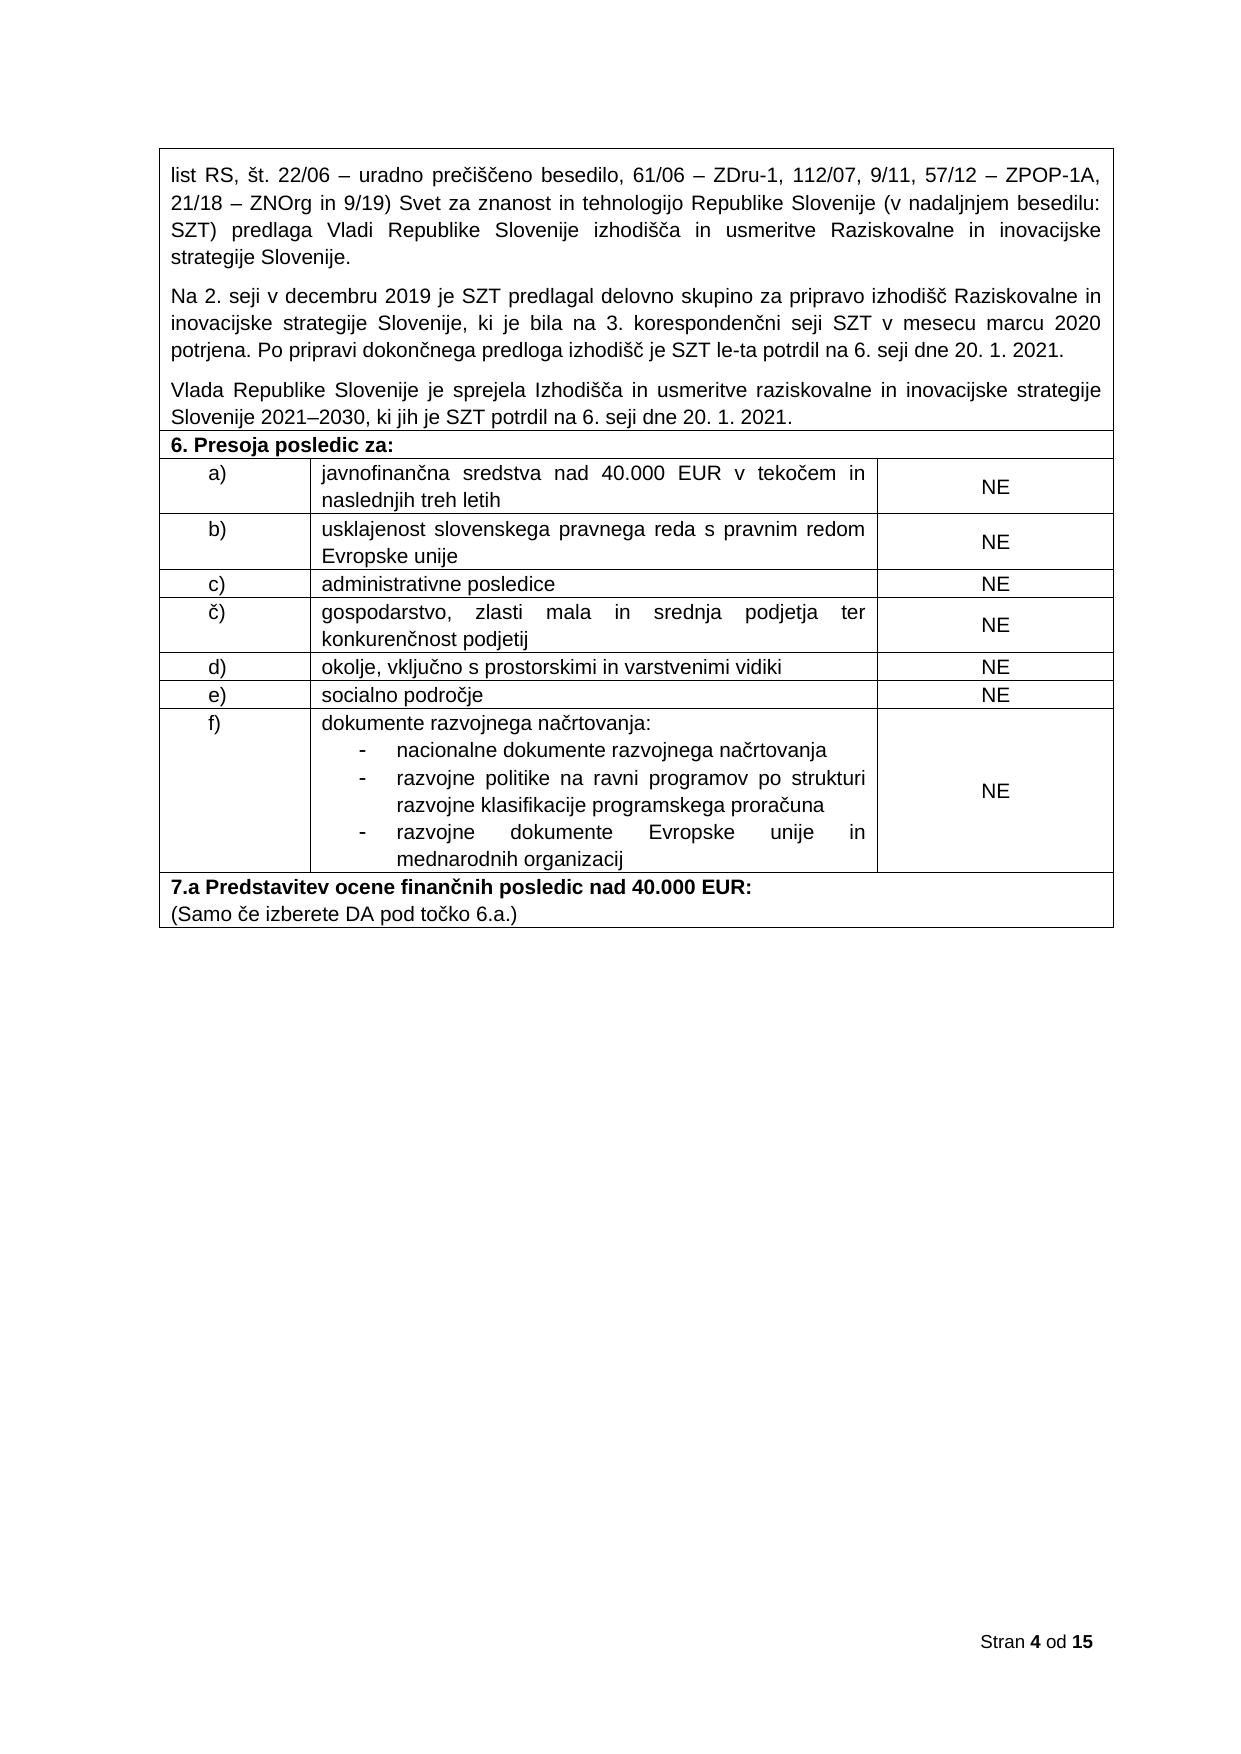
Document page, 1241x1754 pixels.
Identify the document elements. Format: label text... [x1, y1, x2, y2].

table_cell NE [878, 514, 1113, 568]
table_cell b) [160, 514, 310, 568]
table_cell 7.a Predstavitev ocene finančnih posledic nad 40.000 EUR: (Samo če izberete DA pod točko 6.a.) [160, 873, 1113, 927]
table_cell dokumente razvojnega načrtovanja: nacionalne dokumente razvojnega načrtovanja razvojne politike na ravni programov po strukturi razvojne klasifikacije programskega proračuna razvojne dokumente Evropske unije in mednarodnih organizacij [311, 709, 877, 872]
table_cell usklajenost slovenskega pravnega reda s pravnim redom Evropske unije [311, 514, 877, 568]
table_cell NE [878, 653, 1113, 680]
table_cell c) [160, 570, 310, 597]
table_cell a) [160, 459, 310, 513]
table_cell 6. Presoja posledic za: [160, 431, 1113, 458]
table_cell f) [160, 709, 310, 872]
table_cell NE [878, 598, 1113, 652]
table_cell č) [160, 598, 310, 652]
table_cell okolje, vključno s prostorskimi in varstvenimi vidiki [311, 653, 877, 680]
table_cell NE [878, 709, 1113, 872]
table_cell NE [878, 459, 1113, 513]
table_cell javnofinančna sredstva nad 40.000 EUR v tekočem in naslednjih treh letih [311, 459, 877, 513]
table_cell socialno področje [311, 681, 877, 708]
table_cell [160, 149, 1113, 430]
table_cell d) [160, 653, 310, 680]
table_cell administrativne posledice [311, 570, 877, 597]
table_cell NE [878, 570, 1113, 597]
table_cell NE [878, 681, 1113, 708]
table_cell e) [160, 681, 310, 708]
table_cell gospodarstvo, zlasti mala in srednja podjetja ter konkurenčnost podjetij [311, 598, 877, 652]
